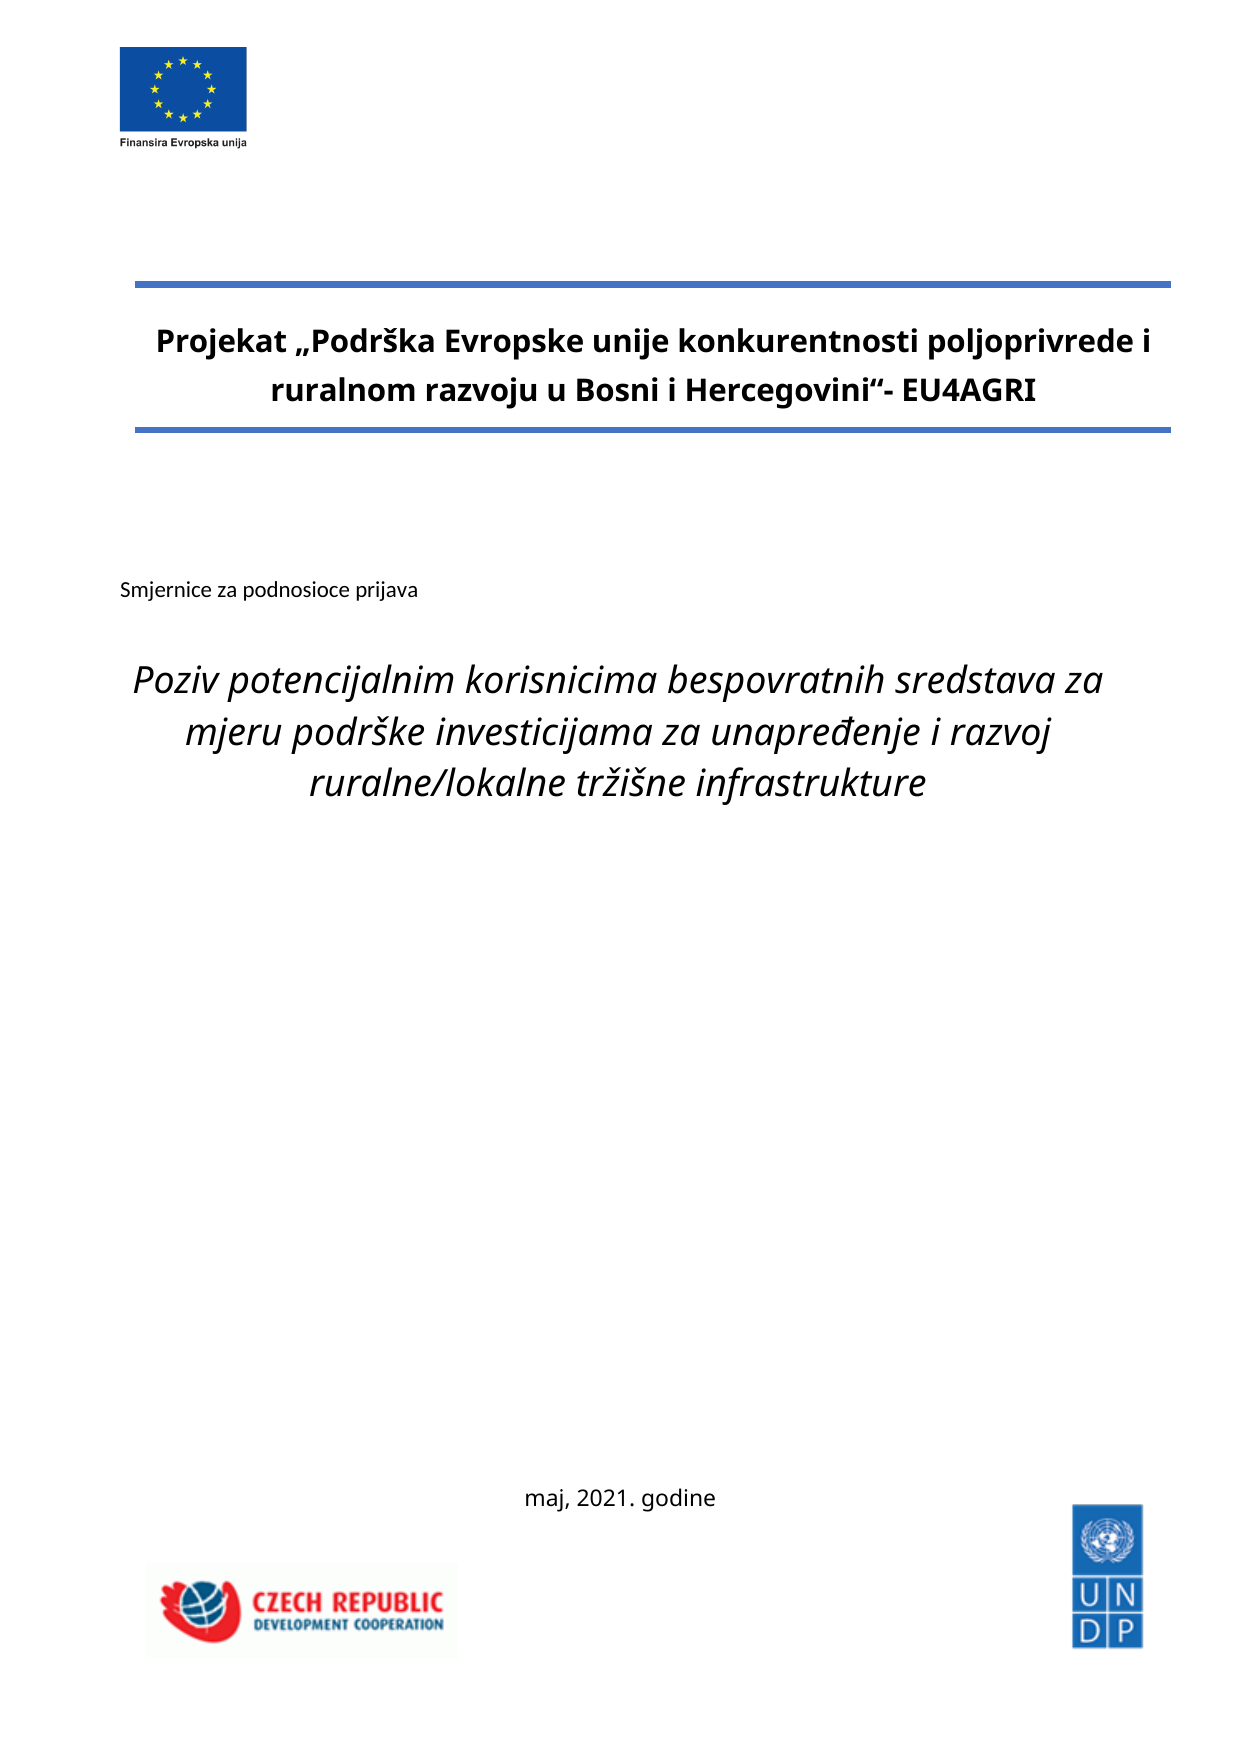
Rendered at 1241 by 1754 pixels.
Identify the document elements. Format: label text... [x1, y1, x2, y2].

picture [142, 1563, 458, 1657]
text Poziv potencijalnim korisnicima bespovratnih sredstava za mjeru podrške investicijama za unapređenje i razvoj ruralne/lokalne tržišne infrastrukture [120, 654, 1120, 807]
picture [1039, 1471, 1177, 1683]
text maj, 2021. godine [120, 1482, 1120, 1513]
picture [87, 16, 277, 179]
